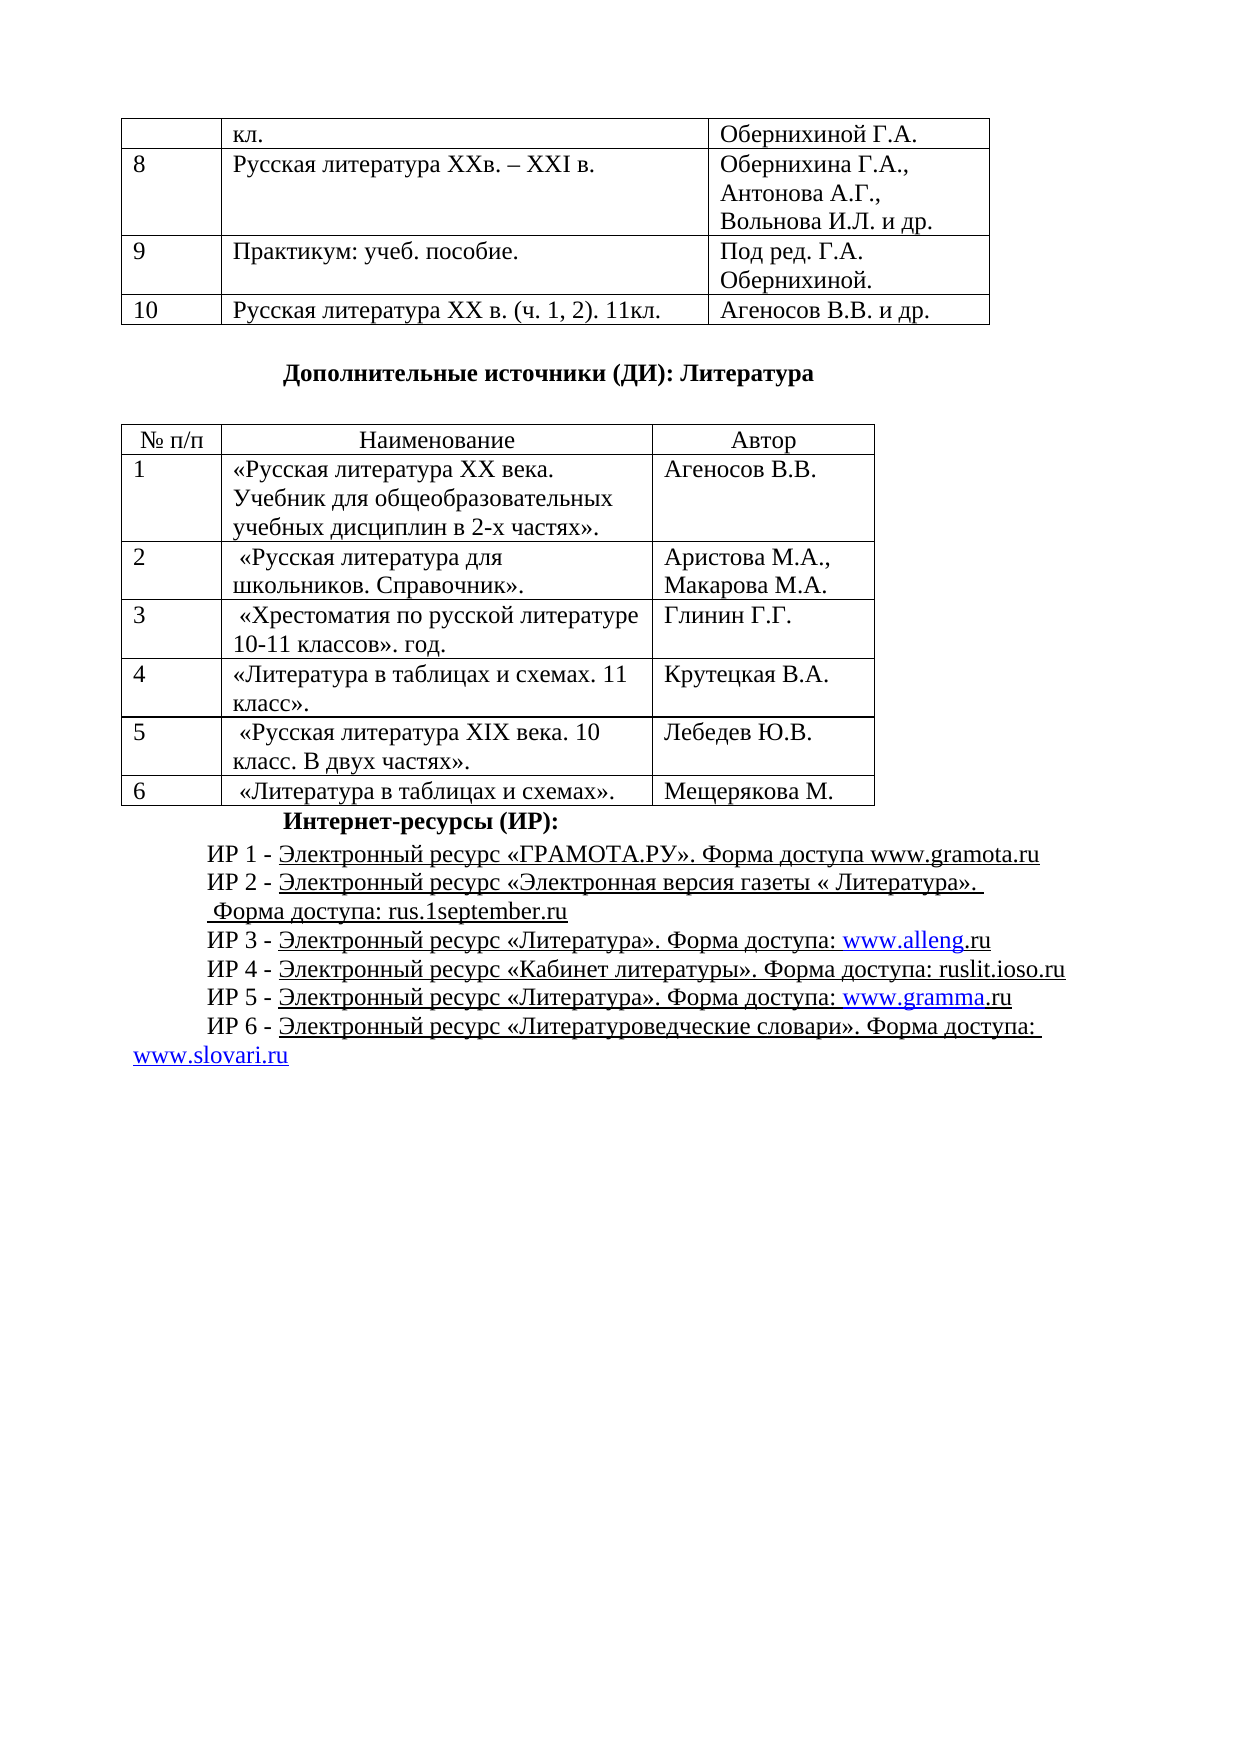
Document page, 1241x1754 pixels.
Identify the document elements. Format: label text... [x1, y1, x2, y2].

table_cell 7 [122, 119, 221, 148]
table_cell Глинин Г.Г. [653, 600, 874, 658]
table_cell Лебедев Ю.В. [653, 718, 874, 775]
text ИР 1 - Электронный ресурс «ГРАМОТА.РУ». Форма доступа www.gramota.ru [133, 839, 1152, 867]
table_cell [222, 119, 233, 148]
text Интернет-ресурсы (ИР): [283, 806, 1152, 834]
text ИР 4 - Электронный ресурс «Кабинет литературы». Форма доступа: ruslit.ioso.ru [133, 954, 1152, 982]
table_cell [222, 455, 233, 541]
table_cell 8 [122, 149, 221, 235]
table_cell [709, 119, 989, 148]
table_header № п/п [122, 425, 221, 453]
text Дополнительные источники (ДИ): Литература [283, 358, 1152, 386]
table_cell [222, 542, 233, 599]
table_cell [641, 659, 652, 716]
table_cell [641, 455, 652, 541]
table_cell 1 [122, 455, 221, 541]
table_cell Крутецкая В.А. [653, 659, 874, 716]
table_cell Обернихина Г.А., Антонова А.Г., Вольнова И.Л. и др. [709, 149, 989, 235]
table_cell Под ред. Г.А. Обернихиной. [709, 236, 989, 294]
table_header Автор [653, 425, 874, 453]
table_cell Русская литература ХХв. – ХХI в. [222, 149, 708, 235]
table_cell 4 [122, 659, 221, 716]
table_cell Практикум: учеб. пособие. [222, 236, 708, 294]
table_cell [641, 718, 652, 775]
text Форма доступа: rus.1september.ru [133, 896, 1152, 925]
table_cell 6 [122, 776, 221, 805]
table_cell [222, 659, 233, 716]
table_cell 2 [122, 542, 221, 599]
table_cell Аристова М.А., Макарова М.А. [653, 542, 874, 599]
table_header Наименование [222, 425, 652, 453]
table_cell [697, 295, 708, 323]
table_cell Агеносов В.В. [653, 455, 874, 541]
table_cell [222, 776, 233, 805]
text ИР 2 - Электронный ресурс «Электронная версия газеты « Литература». [133, 867, 1152, 896]
table_cell 10 [122, 295, 221, 323]
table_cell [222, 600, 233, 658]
text ИР 3 - Электронный ресурс «Литература». Форма доступа: www.alleng.ru [133, 925, 1152, 954]
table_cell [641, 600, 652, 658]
table_cell Агеносов В.В. и др. [709, 295, 989, 323]
text ИР 6 - Электронный ресурс «Литературоведческие словари». Форма доступа: www.slovari.ru [133, 1011, 1152, 1069]
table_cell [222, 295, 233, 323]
table_cell 9 [122, 236, 221, 294]
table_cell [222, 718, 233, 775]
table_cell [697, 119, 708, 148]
table_cell Мещерякова М. [653, 776, 874, 805]
table_cell 3 [122, 600, 221, 658]
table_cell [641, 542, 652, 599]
text ИР 5 - Электронный ресурс «Литература». Форма доступа: www.gramma.ru [133, 982, 1152, 1011]
table_cell 5 [122, 718, 221, 775]
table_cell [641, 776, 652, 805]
